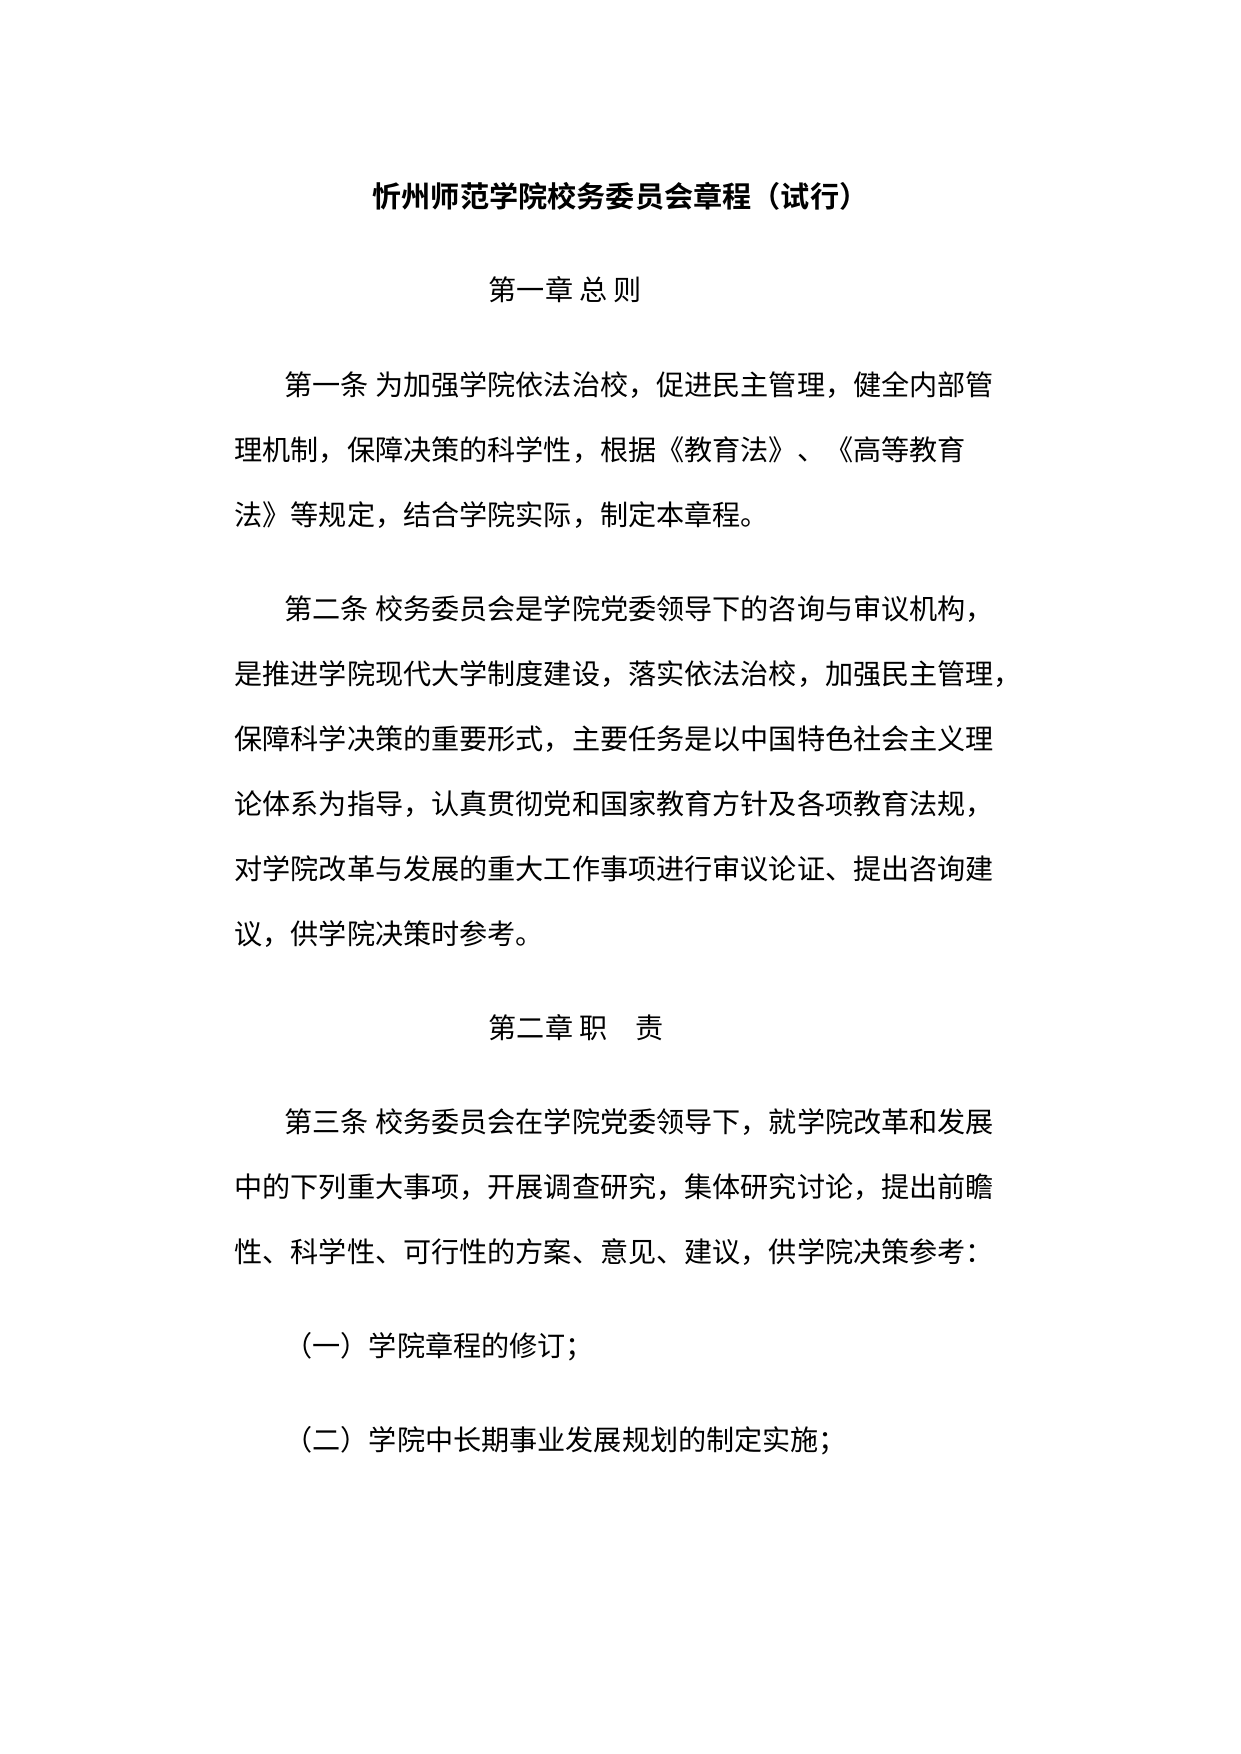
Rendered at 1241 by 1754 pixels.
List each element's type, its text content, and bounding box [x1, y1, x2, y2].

text 第一条 为加强学院依法治校，促进民主管理，健全内部管理机制，保障决策的科学性，根据《教育法》、《高等教育法》等规定，结合学院实际，制定本章程。 [234, 350, 1006, 545]
text 忻州师范学院校务委员会章程（试行） [266, 162, 974, 227]
text 第一章 总 则 [234, 256, 1006, 321]
text （一）学院章程的修订； [234, 1312, 1006, 1377]
text 第二条 校务委员会是学院党委领导下的咨询与审议机构，是推进学院现代大学制度建设，落实依法治校，加强民主管理，保障科学决策的重要形式，主要任务是以中国特色社会主义理论体系为指导，认真贯彻党和国家教育方针及各项教育法规，对学院改革与发展的重大工作事项进行审议论证、提出咨询建议，供学院决策时参考。 [234, 574, 1006, 964]
text 第三条 校务委员会在学院党委领导下，就学院改革和发展中的下列重大事项，开展调查研究，集体研究讨论，提出前瞻性、科学性、可行性的方案、意见、建议，供学院决策参考： [234, 1088, 1006, 1283]
text （二）学院中长期事业发展规划的制定实施； [234, 1406, 1006, 1471]
text 第二章 职 责 [234, 994, 1006, 1059]
